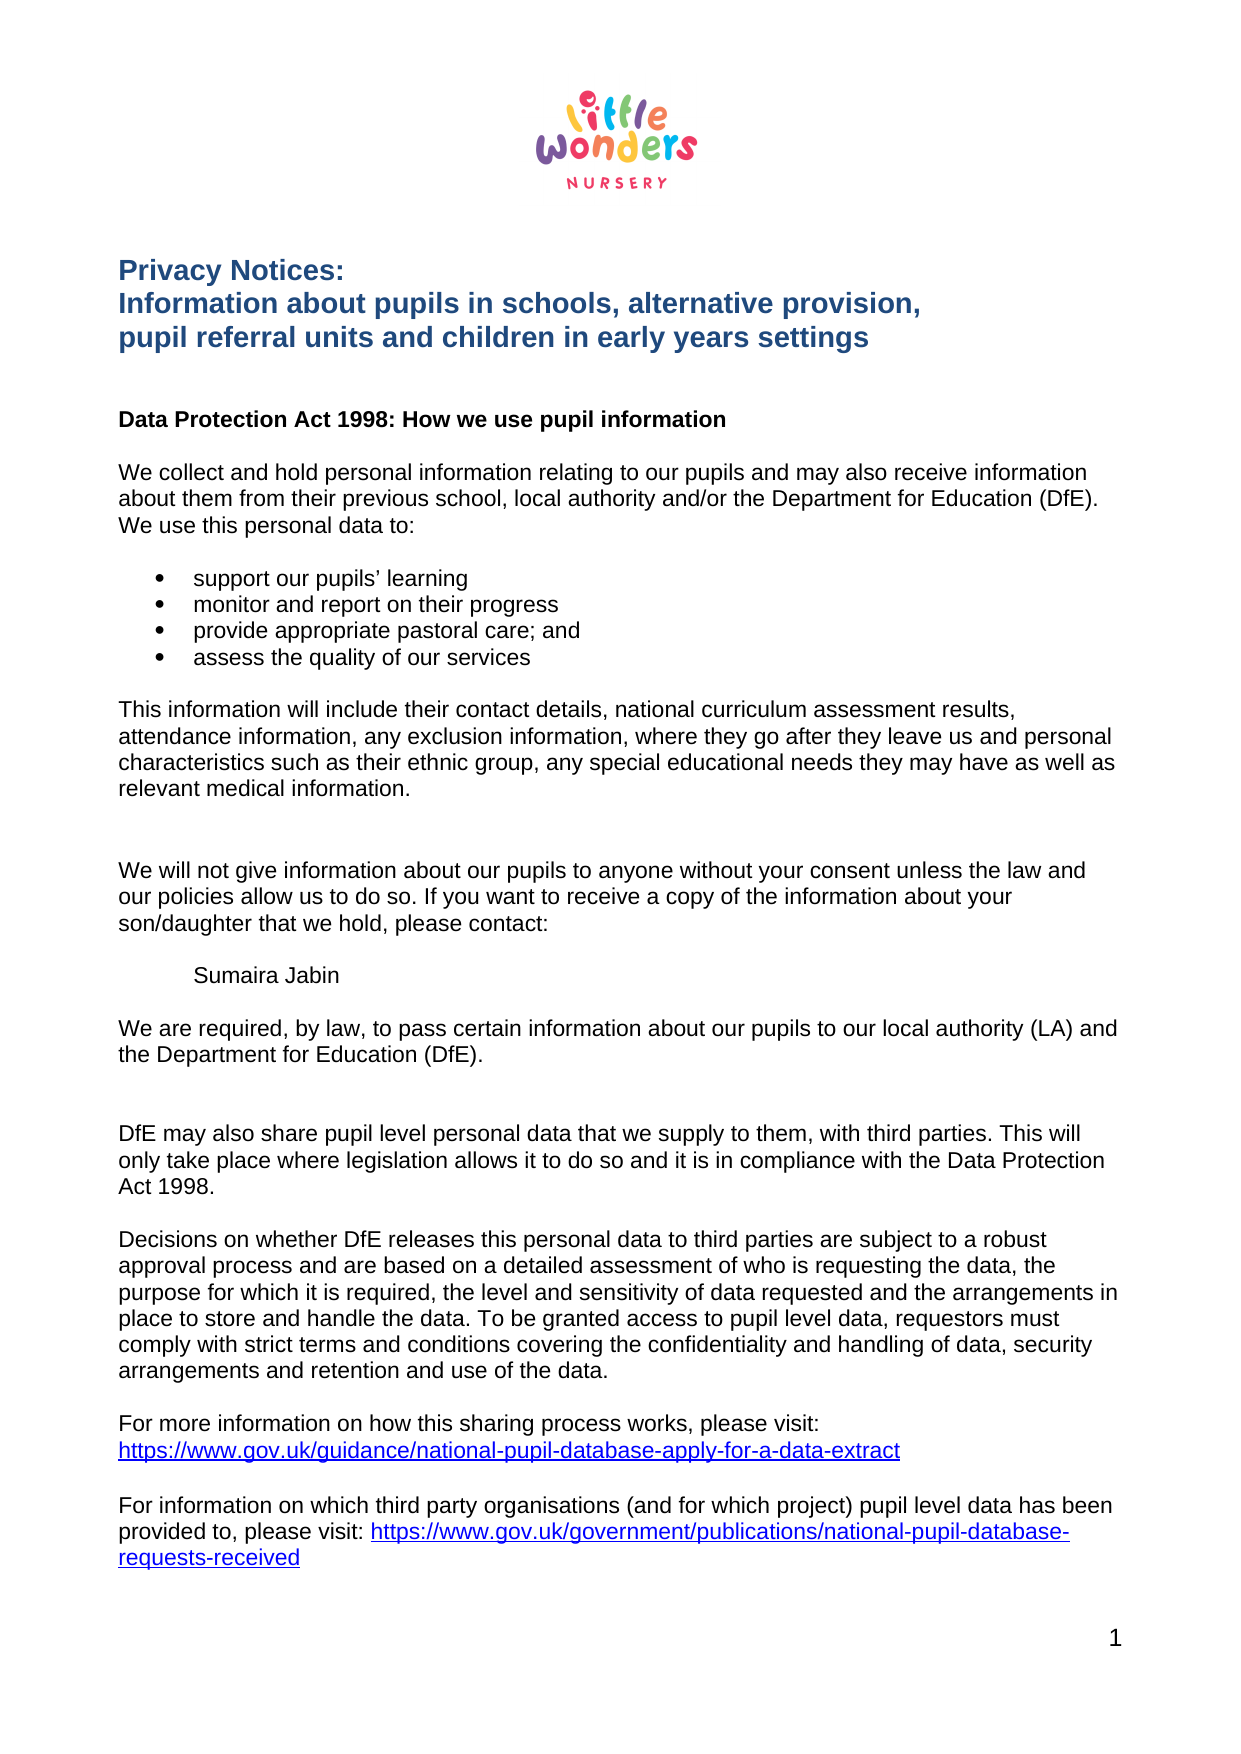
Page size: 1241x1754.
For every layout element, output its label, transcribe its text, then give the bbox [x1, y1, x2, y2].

list assess the quality of our services [156, 643, 1122, 670]
text Decisions on whether DfE releases this personal data to third parties are subject to a robust approval process and are based on a detailed assessment of who is requesting the data, the purpose for which it is required, the level and sensitivity of data requested and the arrangements in place to store and handle the data. To be granted access to pupil level data, requestors must comply with strict terms and conditions covering the confidentiality and handling of data, security arrangements and retention and use of the data. [118, 1226, 1122, 1384]
text For more information on how this sharing process works, please visit: https://www.gov.uk/guidance/national-pupil-database-apply-for-a-data-extract [118, 1410, 1122, 1463]
text We will not give information about our pupils to anyone without your consent unless the law and our policies allow us to do so. If you want to receive a copy of the information about your son/daughter that we hold, please contact: [118, 857, 1122, 936]
text DfE may also share pupil level personal data that we supply to them, with third parties. This will only take place where legislation allows it to do so and it is in compliance with the Data Protection Act 1998. [118, 1120, 1122, 1199]
text This information will include their contact details, national curriculum assessment results, attendance information, any exclusion information, where they go after they leave us and personal characteristics such as their ethnic group, any special educational needs they may have as well as relevant medical information. [118, 696, 1122, 802]
text We collect and hold personal information relating to our pupils and may also receive information about them from their previous school, local authority and/or the Department for Education (DfE). We use this personal data to: [118, 459, 1122, 538]
text Privacy Notices: [118, 253, 1122, 287]
list support our pupils’ learning [156, 564, 1122, 591]
picture [518, 73, 722, 206]
text We are required, by law, to pass certain information about our pupils to our local authority (LA) and the Department for Education (DfE). [118, 1015, 1122, 1068]
list monitor and report on their progress [156, 591, 1122, 617]
list provide appropriate pastoral care; and [156, 617, 1122, 643]
text For information on which third party organisations (and for which project) pupil level data has been provided to, please visit: https://www.gov.uk/government/publications/national-pupil-database-requests-received [118, 1492, 1122, 1571]
text Sumaira Jabin [193, 962, 1122, 988]
text Data Protection Act 1998: How we use pupil information [118, 406, 1122, 433]
text Information about pupils in schools, alternative provision, [118, 287, 1122, 320]
text pupil referral units and children in early years settings [118, 320, 1122, 354]
